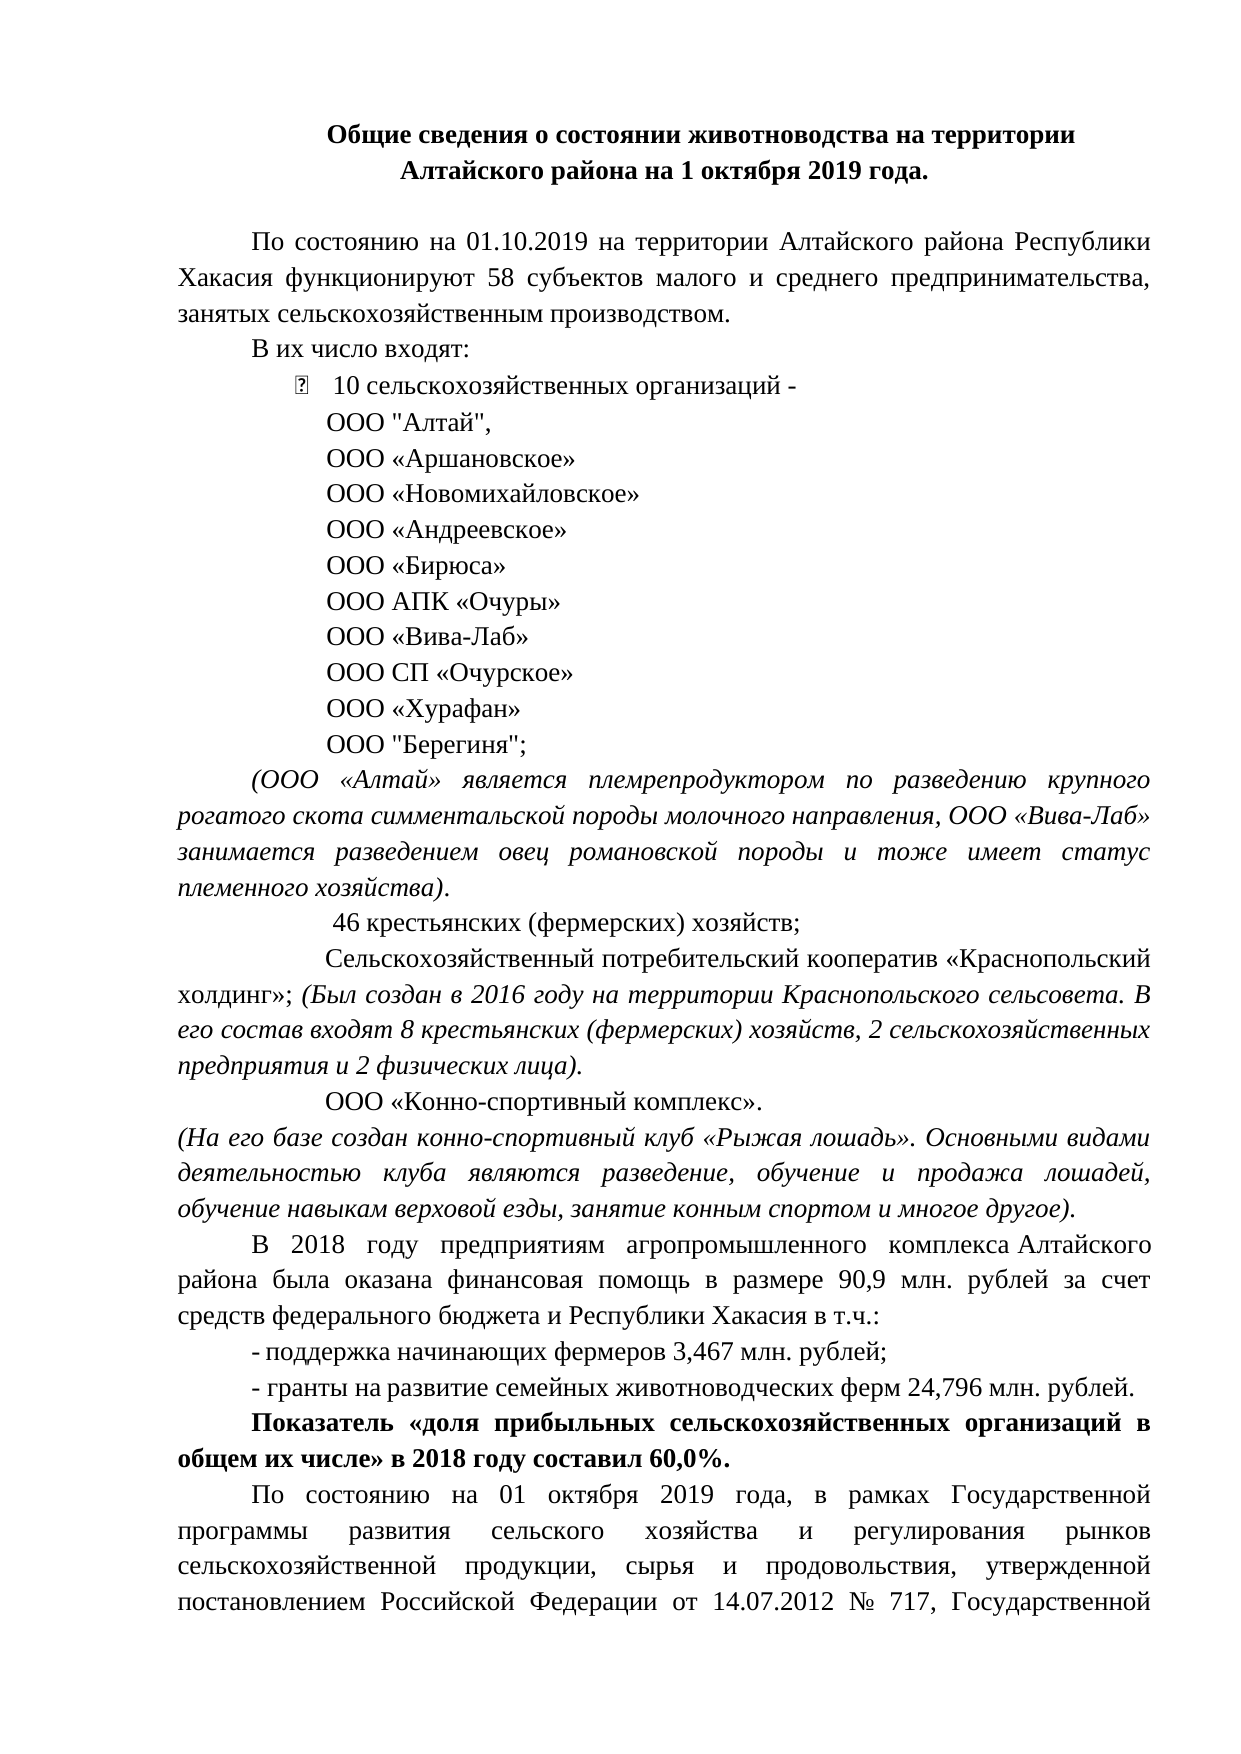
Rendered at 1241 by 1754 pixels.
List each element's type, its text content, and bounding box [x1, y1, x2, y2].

text В 2018 году предприятиям агропромышленного комплекса Алтайского района была оказана финансовая помощь в размере 90,9 млн. рублей за счет средств федерального бюджета и Республики Хакасия в т.ч.: [177, 1228, 1152, 1331]
text - гранты на развитие семейных животноводческих ферм 24,796 млн. рублей. [177, 1371, 1152, 1402]
list ООО «Новомихайловское» [288, 478, 1152, 509]
list ООО «Хурафан» [288, 692, 1152, 723]
list ООО «Вива-Лаб» [288, 621, 1152, 652]
list ООО «Андреевское» [288, 513, 1152, 544]
list 46 крестьянских (фермерских) хозяйств; [295, 906, 1152, 937]
list ООО АПК «Очуры» [288, 585, 1152, 616]
list ООО «Конно-спортивный комплекс». [177, 1085, 1152, 1116]
text (ООО «Алтай» является племрепродуктором по разведению крупного рогатого скота симментальской породы молочного направления, ООО «Вива-Лаб» занимается разведением овец романовской породы и тоже имеет статус племенного хозяйства). [177, 763, 1152, 902]
list ООО СП «Очурское» [288, 656, 1152, 687]
list ООО «Аршановское» [288, 442, 1152, 473]
list ООО "Алтай", [288, 406, 1152, 437]
list ООО «Бирюса» [288, 549, 1152, 580]
text Общие сведения о состоянии животноводства на территории Алтайского района на 1 октября 2019 года. [177, 118, 1152, 185]
text По состоянию на 01.10.2019 на территории Алтайского района Республики Хакасия функционируют 58 субъектов малого и среднего предпринимательства, занятых сельскохозяйственным производством. [177, 225, 1152, 328]
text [177, 1478, 1152, 1616]
text Показатель «доля прибыльных сельскохозяйственных организаций в общем их числе» в 2018 году составил 60,0%. [177, 1407, 1152, 1473]
list 10 сельскохозяйственных организаций - [295, 368, 1152, 401]
text (На его базе создан конно-спортивный клуб «Рыжая лошадь». Основными видами деятельностью клуба являются разведение, обучение и продажа лошадей, обучение навыкам верховой езды, занятие конным спортом и многое другое). [177, 1121, 1152, 1223]
text В их число входят: [177, 332, 1152, 364]
list Сельскохозяйственный потребительский кооператив «Краснопольский холдинг»; (Был создан в 2016 году на территории Краснопольского сельсовета. В его состав входят 8 крестьянских (фермерских) хозяйств, 2 сельскохозяйственных предприятия и 2 физических лица). [177, 942, 1152, 1080]
list ООО "Берегиня"; [288, 728, 1152, 759]
text - поддержка начинающих фермеров 3,467 млн. рублей; [177, 1335, 1152, 1366]
